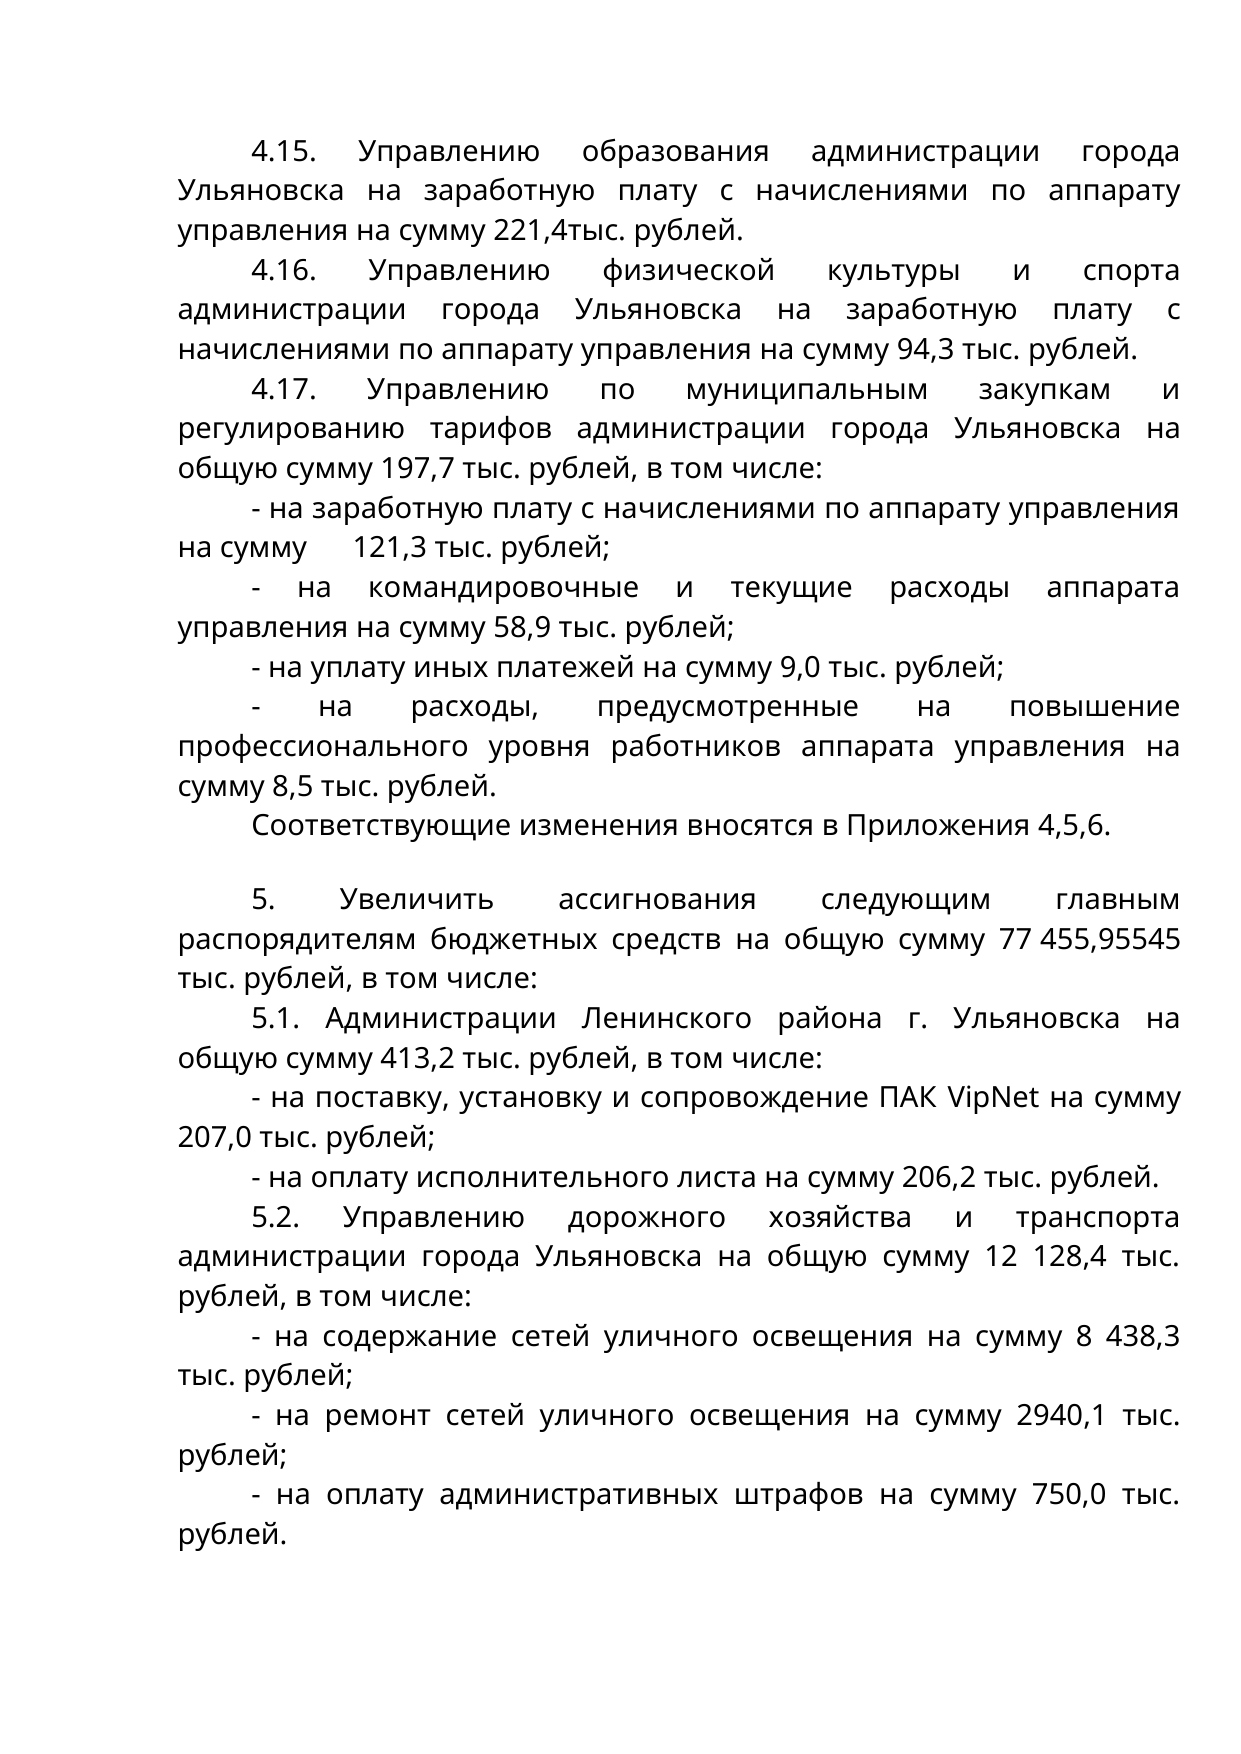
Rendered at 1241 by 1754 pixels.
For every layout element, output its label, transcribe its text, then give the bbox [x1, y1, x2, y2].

text 4.15. Управлению образования администрации города Ульяновска на заработную плату с начислениями по аппарату управления на сумму 221,4тыс. рублей. [177, 130, 1181, 249]
text 4.16. Управлению физической культуры и спорта администрации города Ульяновска на заработную плату с начислениями по аппарату управления на сумму 94,3 тыс. рублей. [177, 249, 1181, 368]
text - на заработную плату с начислениями по аппарату управления на сумму 121,3 тыс. рублей; [177, 487, 1181, 566]
text - на расходы, предусмотренные на повышение профессионального уровня работников аппарата управления на сумму 8,5 тыс. рублей. [177, 686, 1181, 804]
text - на уплату иных платежей на сумму 9,0 тыс. рублей; [177, 646, 1181, 686]
text - на содержание сетей уличного освещения на сумму 8 438,3 тыс. рублей; [177, 1315, 1181, 1394]
text 5. Увеличить ассигнования следующим главным распорядителям бюджетных средств на общую сумму 77 455,95545 тыс. рублей, в том числе: [177, 878, 1181, 997]
text - на ремонт сетей уличного освещения на сумму 2940,1 тыс. рублей; [177, 1394, 1181, 1474]
text - на оплату административных штрафов на сумму 750,0 тыс. рублей. [177, 1474, 1181, 1553]
text 4.17. Управлению по муниципальным закупкам и регулированию тарифов администрации города Ульяновска на общую сумму 197,7 тыс. рублей, в том числе: [177, 368, 1181, 487]
text - на оплату исполнительного листа на сумму 206,2 тыс. рублей. [177, 1156, 1181, 1196]
text 5.2. Управлению дорожного хозяйства и транспорта администрации города Ульяновска на общую сумму 12 128,4 тыс. рублей, в том числе: [177, 1196, 1181, 1315]
text Соответствующие изменения вносятся в Приложения 4,5,6. [177, 804, 1181, 844]
text - на поставку, установку и сопровождение ПАК VipNet на сумму 207,0 тыс. рублей; [177, 1077, 1181, 1156]
text - на командировочные и текущие расходы аппарата управления на сумму 58,9 тыс. рублей; [177, 566, 1181, 646]
text 5.1. Администрации Ленинского района г. Ульяновска на общую сумму 413,2 тыс. рублей, в том числе: [177, 997, 1181, 1077]
